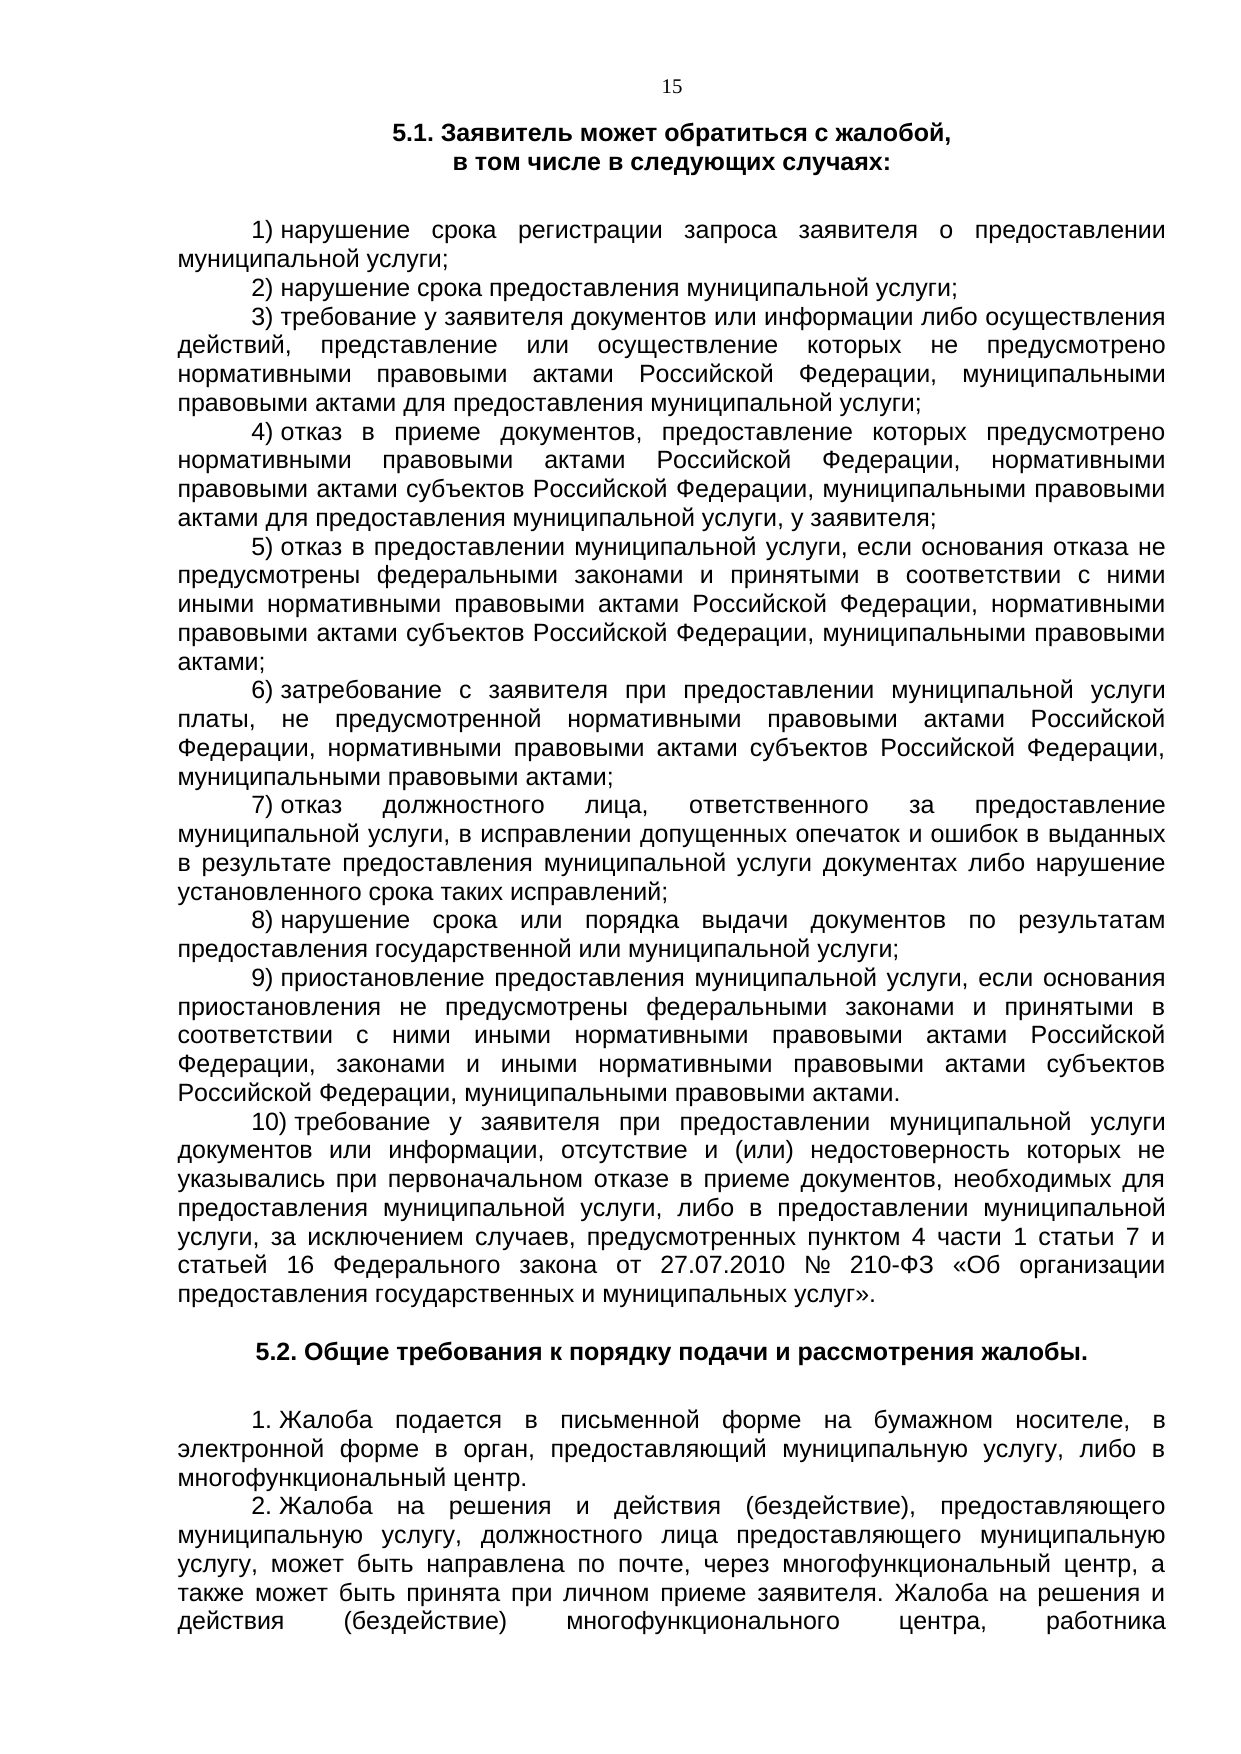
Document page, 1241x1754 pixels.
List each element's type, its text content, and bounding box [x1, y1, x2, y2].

text в том числе в следующих случаях: [177, 147, 1167, 176]
text 5.1. Заявитель может обратиться с жалобой, [177, 118, 1167, 147]
text 3) требование у заявителя документов или информации либо осуществления действий, представление или осуществление которых не предусмотрено нормативными правовыми актами Российской Федерации, муниципальными правовыми актами для предоставления муниципальной услуги; [177, 302, 1167, 417]
text 10) требование у заявителя при предоставлении муниципальной услуги документов или информации, отсутствие и (или) недостоверность которых не указывались при первоначальном отказе в приеме документов, необходимых для предоставления муниципальной услуги, либо в предоставлении муниципальной услуги, за исключением случаев, предусмотренных пунктом 4 части 1 статьи 7 и статьей 16 Федерального закона от 27.07.2010 № 210-ФЗ «Об организации предоставления государственных и муниципальных услуг». [177, 1107, 1167, 1308]
text 7) отказ должностного лица, ответственного за предоставление муниципальной услуги, в исправлении допущенных опечаток и ошибок в выданных в результате предоставления муниципальной услуги документах либо нарушение установленного срока таких исправлений; [177, 790, 1167, 905]
text 5) отказ в предоставлении муниципальной услуги, если основания отказа не предусмотрены федеральными законами и принятыми в соответствии с ними иными нормативными правовыми актами Российской Федерации, нормативными правовыми актами субъектов Российской Федерации, муниципальными правовыми актами; [177, 532, 1167, 675]
text 8) нарушение срока или порядка выдачи документов по результатам предоставления государственной или муниципальной услуги; [177, 905, 1167, 963]
text 2) нарушение срока предоставления муниципальной услуги; [177, 273, 1167, 302]
text 1. Жалоба подается в письменной форме на бумажном носителе, в электронной форме в орган, предоставляющий муниципальную услугу, либо в многофункциональный центр. [177, 1405, 1167, 1491]
text 9) приостановление предоставления муниципальной услуги, если основания приостановления не предусмотрены федеральными законами и принятыми в соответствии с ними иными нормативными правовыми актами Российской Федерации, законами и иными нормативными правовыми актами субъектов Российской Федерации, муниципальными правовыми актами. [177, 963, 1167, 1107]
text 1) нарушение срока регистрации запроса заявителя о предоставлении муниципальной услуги; [177, 215, 1167, 273]
text 6) затребование с заявителя при предоставлении муниципальной услуги платы, не предусмотренной нормативными правовыми актами Российской Федерации, нормативными правовыми актами субъектов Российской Федерации, муниципальными правовыми актами; [177, 675, 1167, 790]
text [177, 1491, 1167, 1635]
text 4) отказ в приеме документов, предоставление которых предусмотрено нормативными правовыми актами Российской Федерации, нормативными правовыми актами субъектов Российской Федерации, муниципальными правовыми актами для предоставления муниципальной услуги, у заявителя; [177, 417, 1167, 532]
text 5.2. Общие требования к порядку подачи и рассмотрения жалобы. [177, 1337, 1167, 1365]
